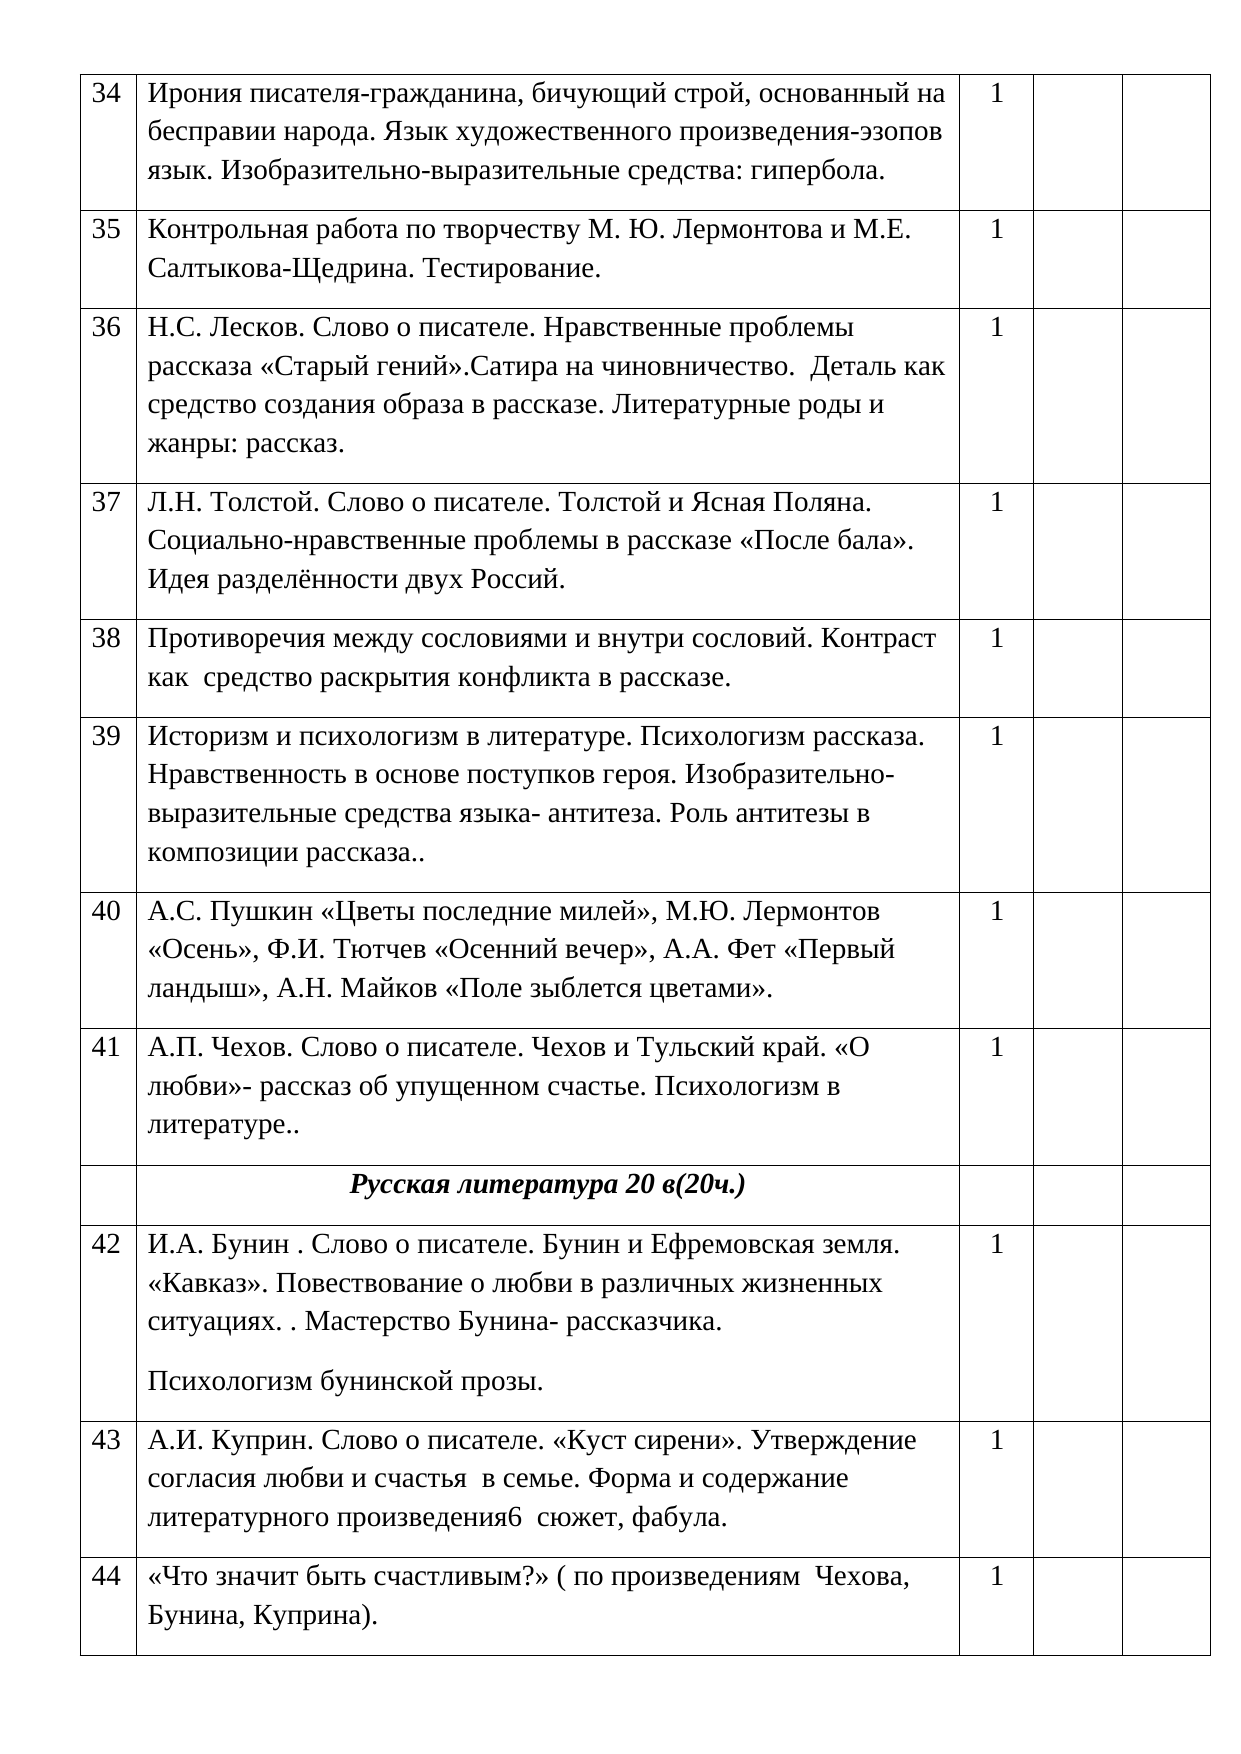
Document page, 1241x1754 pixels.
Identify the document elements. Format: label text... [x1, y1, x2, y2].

table_cell Контрольная работа по творчеству М. Ю. Лермонтова и М.Е. Салтыкова-Щедрина. Тестирование. [137, 211, 959, 308]
table_cell 42 [81, 1226, 136, 1421]
table_cell [1123, 75, 1210, 210]
table_cell [960, 1166, 1033, 1225]
table_cell 1 [960, 484, 1033, 619]
table_cell [1034, 620, 1122, 717]
table_cell 1 [960, 1226, 1033, 1421]
table_cell [1123, 620, 1210, 717]
table_cell Ирония писателя-гражданина, бичующий строй, основанный на бесправии народа. Язык художественного произведения-эзопов язык. Изобразительно-выразительные средства: гипербола. [137, 75, 959, 210]
table_cell [1123, 1226, 1210, 1421]
table_cell [1034, 309, 1122, 483]
table_cell [1034, 484, 1122, 619]
table_cell [1034, 718, 1122, 892]
table_cell 1 [960, 211, 1033, 308]
table_cell [1034, 893, 1122, 1028]
table_cell 43 [81, 1422, 136, 1557]
table_cell 36 [81, 309, 136, 483]
table_cell Н.С. Лесков. Слово о писателе. Нравственные проблемы рассказа «Старый гений».Сатира на чиновничество. Деталь как средство создания образа в рассказе. Литературные роды и жанры: рассказ. [137, 309, 959, 483]
table_cell И.А. Бунин . Слово о писателе. Бунин и Ефремовская земля. «Кавказ». Повествование о любви в различных жизненных ситуациях. . Мастерство Бунина- рассказчика. Психологизм бунинской прозы. [137, 1226, 959, 1421]
table_cell [1123, 1029, 1210, 1165]
table_cell [1123, 893, 1210, 1028]
table_cell 34 [81, 75, 136, 210]
table_cell 38 [81, 620, 136, 717]
table_cell А.П. Чехов. Слово о писателе. Чехов и Тульский край. «О любви»- рассказ об упущенном счастье. Психологизм в литературе.. [137, 1029, 959, 1165]
table_cell 39 [81, 718, 136, 892]
table_cell 1 [960, 718, 1033, 892]
table_cell [1034, 1029, 1122, 1165]
table_cell 1 [960, 1029, 1033, 1165]
table_cell Противоречия между сословиями и внутри сословий. Контраст как средство раскрытия конфликта в рассказе. [137, 620, 959, 717]
table_cell [1123, 1166, 1210, 1225]
table_cell [1034, 211, 1122, 308]
table_cell [1034, 1558, 1122, 1655]
table_cell Историзм и психологизм в литературе. Психологизм рассказа. Нравственность в основе поступков героя. Изобразительно-выразительные средства языка- антитеза. Роль антитезы в композиции рассказа.. [137, 718, 959, 892]
table_cell 1 [960, 309, 1033, 483]
table_cell 1 [960, 893, 1033, 1028]
table_cell [1034, 75, 1122, 210]
table_cell [1123, 1558, 1210, 1655]
table_cell 44 [81, 1558, 136, 1655]
table_cell [81, 1166, 136, 1225]
table_cell [1034, 1422, 1122, 1557]
table_cell 37 [81, 484, 136, 619]
table_cell 1 [960, 620, 1033, 717]
table_cell 1 [960, 1558, 1033, 1655]
table_cell [1123, 1422, 1210, 1557]
table_cell 35 [81, 211, 136, 308]
table_cell 1 [960, 1422, 1033, 1557]
table_cell 41 [81, 1029, 136, 1165]
table_cell [1123, 484, 1210, 619]
table_cell А.С. Пушкин «Цветы последние милей», М.Ю. Лермонтов «Осень», Ф.И. Тютчев «Осенний вечер», А.А. Фет «Первый ландыш», А.Н. Майков «Поле зыблется цветами». [137, 893, 959, 1028]
table_cell «Что значит быть счастливым?» ( по произведениям Чехова, Бунина, Куприна). [137, 1558, 959, 1655]
table_cell 40 [81, 893, 136, 1028]
table_cell 1 [960, 75, 1033, 210]
table_cell [1123, 211, 1210, 308]
table_cell [1034, 1166, 1122, 1225]
table_cell Русская литература 20 в(20ч.) [137, 1166, 959, 1225]
table_cell А.И. Куприн. Слово о писателе. «Куст сирени». Утверждение согласия любви и счастья в семье. Форма и содержание литературного произведения6 сюжет, фабула. [137, 1422, 959, 1557]
table_cell Л.Н. Толстой. Слово о писателе. Толстой и Ясная Поляна. Социально-нравственные проблемы в рассказе «После бала». Идея разделённости двух Россий. [137, 484, 959, 619]
table_cell [1123, 309, 1210, 483]
table_cell [1123, 718, 1210, 892]
table_cell [1034, 1226, 1122, 1421]
